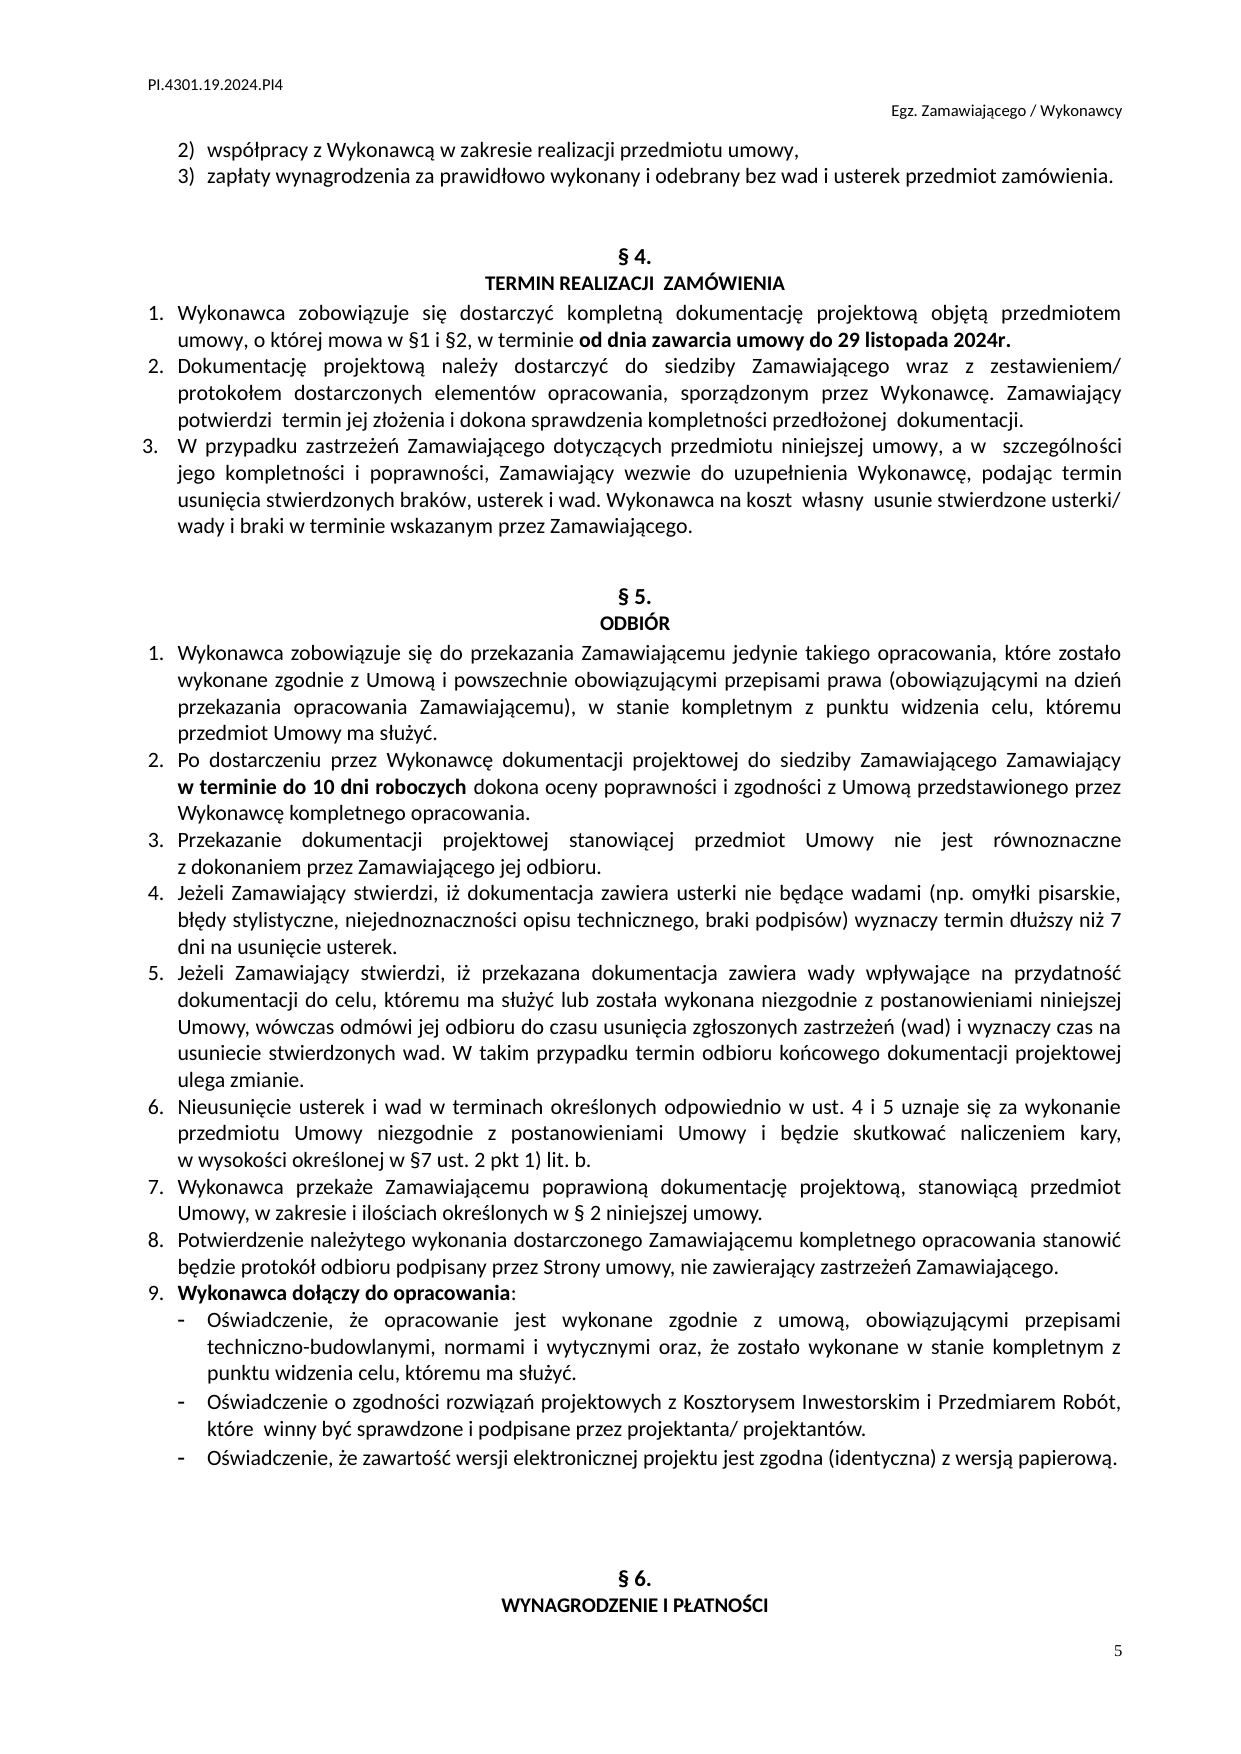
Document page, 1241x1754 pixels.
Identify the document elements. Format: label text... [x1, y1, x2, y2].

text § 5. [148, 582, 1122, 610]
list zapłaty wynagrodzenia za prawidłowo wykonany i odebrany bez wad i usterek przedmiot zamówienia. [177, 162, 1122, 189]
list Wykonawca zobowiązuje się dostarczyć kompletną dokumentację projektową objętą przedmiotem umowy, o której mowa w §1 i §2, w terminie od dnia zawarcia umowy do 29 listopada 2024r. [148, 299, 1122, 353]
text § 4. [148, 242, 1122, 270]
list Jeżeli Zamawiający stwierdzi, iż przekazana dokumentacja zawiera wady wpływające na przydatność dokumentacji do celu, któremu ma służyć lub została wykonana niezgodnie z postanowieniami niniejszej Umowy, wówczas odmówi jej odbioru do czasu usunięcia zgłoszonych zastrzeżeń (wad) i wyznaczy czas na usuniecie stwierdzonych wad. W takim przypadku termin odbioru końcowego dokumentacji projektowej ulega zmianie. [148, 959, 1122, 1093]
list Nieusunięcie usterek i wad w terminach określonych odpowiednio w ust. 4 i 5 uznaje się za wykonanie przedmiotu Umowy niezgodnie z postanowieniami Umowy i będzie skutkować naliczeniem kary, w wysokości określonej w §7 ust. 2 pkt 1) lit. b. [148, 1093, 1122, 1173]
list Po dostarczeniu przez Wykonawcę dokumentacji projektowej do siedziby Zamawiającego Zamawiający w terminie do 10 dni roboczych dokona oceny poprawności i zgodności z Umową przedstawionego przez Wykonawcę kompletnego opracowania. [148, 746, 1122, 826]
text ODBIÓR [148, 610, 1122, 636]
text § 6. [148, 1564, 1122, 1592]
list Jeżeli Zamawiający stwierdzi, iż dokumentacja zawiera usterki nie będące wadami (np. omyłki pisarskie, błędy stylistyczne, niejednoznaczności opisu technicznego, braki podpisów) wyznaczy termin dłuższy niż 7 dni na usunięcie usterek. [148, 879, 1122, 959]
text WYNAGRODZENIE I PŁATNOŚCI [148, 1592, 1122, 1617]
list Potwierdzenie należytego wykonania dostarczonego Zamawiającemu kompletnego opracowania stanowić będzie protokół odbioru podpisany przez Strony umowy, nie zawierający zastrzeżeń Zamawiającego. [148, 1226, 1122, 1279]
list W przypadku zastrzeżeń Zamawiającego dotyczących przedmiotu niniejszej umowy, a w szczególności jego kompletności i poprawności, Zamawiający wezwie do uzupełnienia Wykonawcę, podając termin usunięcia stwierdzonych braków, usterek i wad. Wykonawca na koszt własny usunie stwierdzone usterki/ wady i braki w terminie wskazanym przez Zamawiającego. [142, 433, 1122, 539]
list Oświadczenie, że zawartość wersji elektronicznej projektu jest zgodna (identyczna) z wersją papierową. [177, 1444, 1122, 1471]
list Wykonawca przekaże Zamawiającemu poprawioną dokumentację projektową, stanowiącą przedmiot Umowy, w zakresie i ilościach określonych w § 2 niniejszej umowy. [148, 1173, 1122, 1226]
list Oświadczenie o zgodności rozwiązań projektowych z Kosztorysem Inwestorskim i Przedmiarem Robót, które winny być sprawdzone i podpisane przez projektanta/ projektantów. [177, 1388, 1122, 1442]
text TERMIN REALIZACJI ZAMÓWIENIA [148, 270, 1122, 296]
list Oświadczenie, że opracowanie jest wykonane zgodnie z umową, obowiązującymi przepisami techniczno-budowlanymi, normami i wytycznymi oraz, że zostało wykonane w stanie kompletnym z punktu widzenia celu, któremu ma służyć. [177, 1306, 1122, 1386]
list Wykonawca dołączy do opracowania: [148, 1279, 1122, 1306]
list współpracy z Wykonawcą w zakresie realizacji przedmiotu umowy, [177, 136, 1122, 162]
list Wykonawca zobowiązuje się do przekazania Zamawiającemu jedynie takiego opracowania, które zostało wykonane zgodnie z Umową i powszechnie obowiązującymi przepisami prawa (obowiązującymi na dzień przekazania opracowania Zamawiającemu), w stanie kompletnym z punktu widzenia celu, któremu przedmiot Umowy ma służyć. [148, 639, 1122, 746]
list Dokumentację projektową należy dostarczyć do siedziby Zamawiającego wraz z zestawieniem/ protokołem dostarczonych elementów opracowania, sporządzonym przez Wykonawcę. Zamawiający potwierdzi termin jej złożenia i dokona sprawdzenia kompletności przedłożonej dokumentacji. [148, 353, 1122, 433]
list Przekazanie dokumentacji projektowej stanowiącej przedmiot Umowy nie jest równoznaczne z dokonaniem przez Zamawiającego jej odbioru. [148, 826, 1122, 879]
